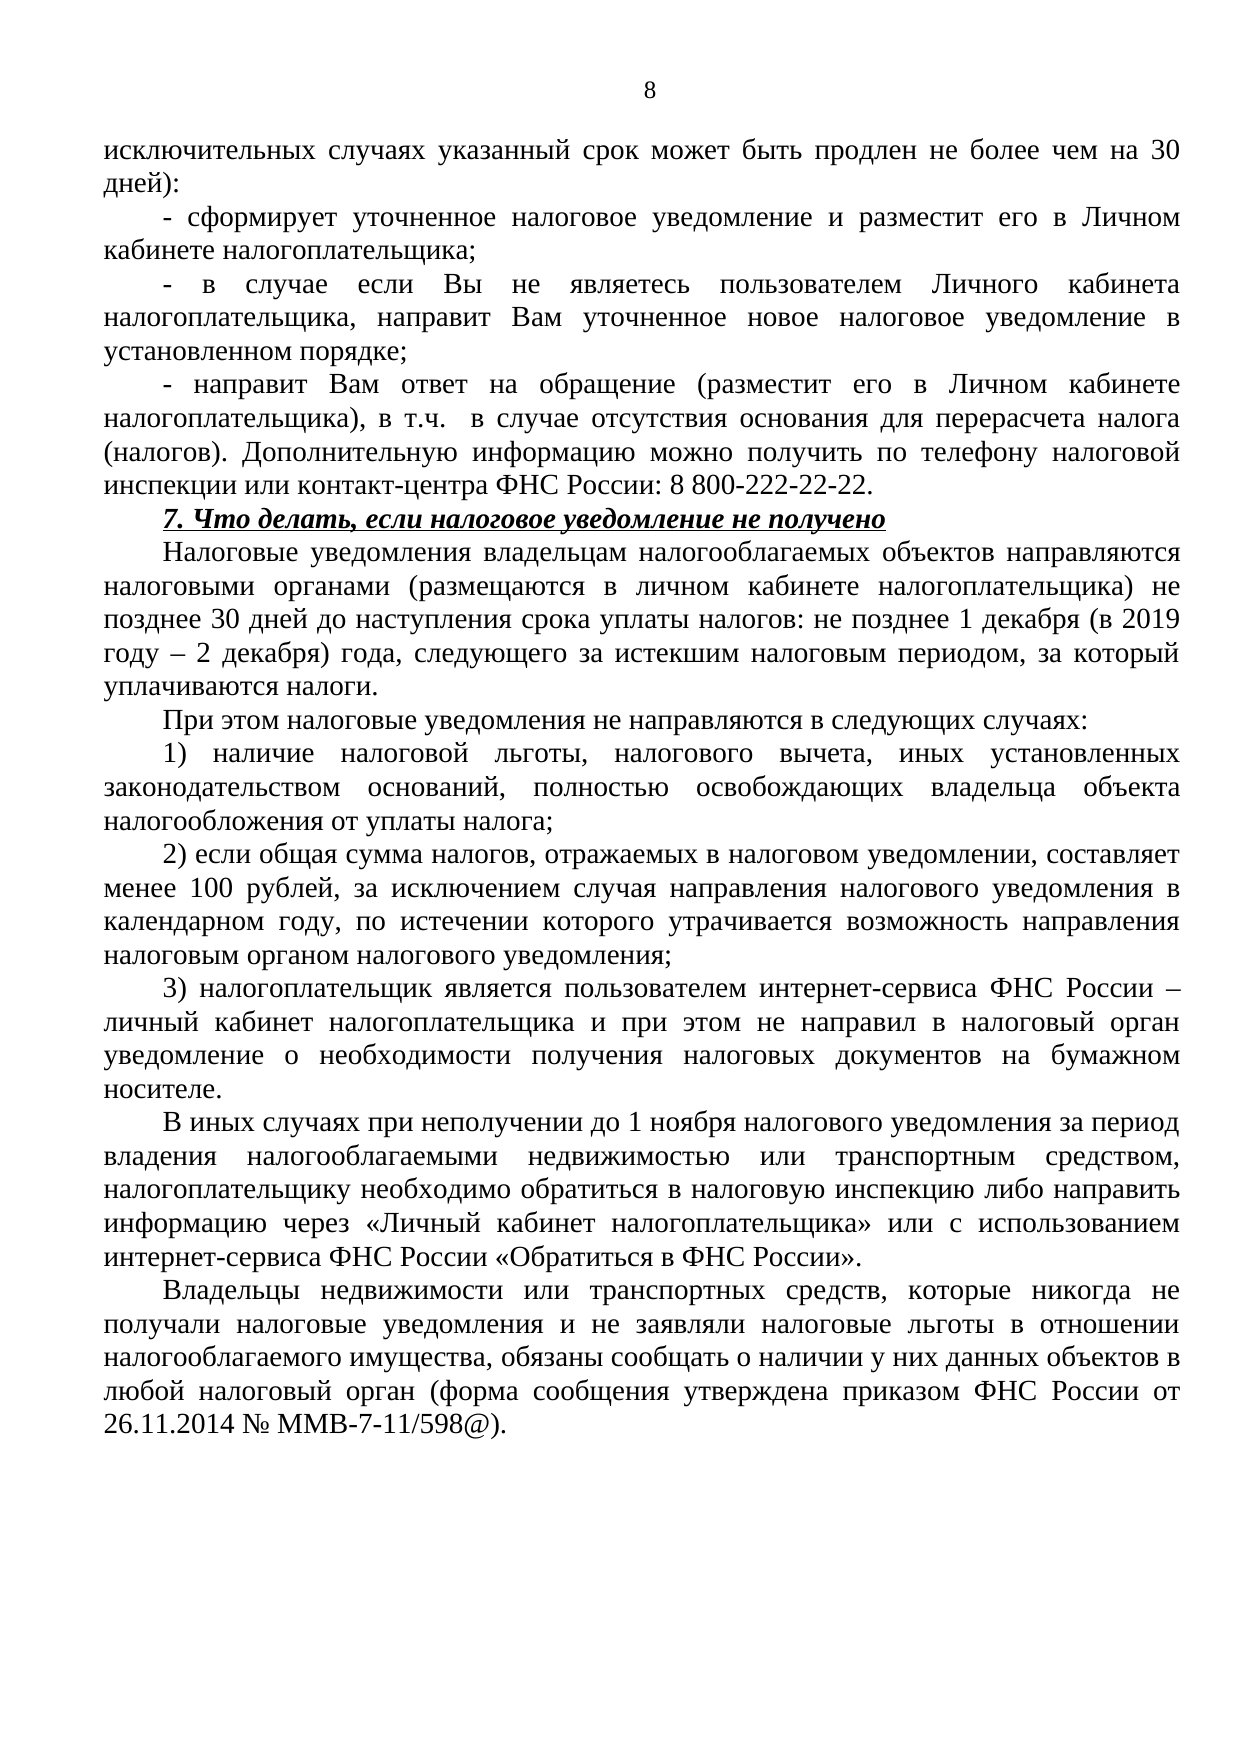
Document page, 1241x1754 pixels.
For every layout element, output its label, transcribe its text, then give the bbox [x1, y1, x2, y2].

text В иных случаях при неполучении до 1 ноября налогового уведомления за период владения налогооблагаемыми недвижимостью или транспортным средством, налогоплательщику необходимо обратиться в налоговую инспекцию либо направить информацию через «Личный кабинет налогоплательщика» или с использованием интернет-сервиса ФНС России «Обратиться в ФНС России». [103, 1104, 1181, 1272]
text При этом налоговые уведомления не направляются в следующих случаях: [103, 702, 1181, 736]
text - в случае если Вы не являетесь пользователем Личного кабинета налогоплательщика, направит Вам уточненное новое налоговое уведомление в установленном порядке; [103, 266, 1181, 367]
text Налоговые уведомления владельцам налогооблагаемых объектов направляются налоговыми органами (размещаются в личном кабинете налогоплательщика) не позднее 30 дней до наступления срока уплаты налогов: не позднее 1 декабря (в 2019 году – 2 декабря) года, следующего за истекшим налоговым периодом, за который уплачиваются налоги. [103, 534, 1181, 702]
text 2) если общая сумма налогов, отражаемых в налоговом уведомлении, составляет менее 100 рублей, за исключением случая направления налогового уведомления в календарном году, по истечении которого утрачивается возможность направления налоговым органом налогового уведомления; [103, 836, 1181, 970]
text Владельцы недвижимости или транспортных средств, которые никогда не получали налоговые уведомления и не заявляли налоговые льготы в отношении налогооблагаемого имущества, обязаны сообщать о наличии у них данных объектов в любой налоговый орган (форма сообщения утверждена приказом ФНС России от 26.11.2014 № ММВ-7-11/598@). [103, 1272, 1181, 1440]
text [103, 132, 1181, 199]
text - сформирует уточненное налоговое уведомление и разместит его в Личном кабинете налогоплательщика; [103, 199, 1181, 266]
text 7. Что делать, если налоговое уведомление не получено [103, 501, 1181, 534]
text - направит Вам ответ на обращение (разместит его в Личном кабинете налогоплательщика), в т.ч. в случае отсутствия основания для перерасчета налога (налогов). Дополнительную информацию можно получить по телефону налоговой инспекции или контакт-центра ФНС России: 8 800-222-22-22. [103, 367, 1181, 501]
text 3) налогоплательщик является пользователем интернет-сервиса ФНС России – личный кабинет налогоплательщика и при этом не направил в налоговый орган уведомление о необходимости получения налоговых документов на бумажном носителе. [103, 970, 1181, 1104]
text 1) наличие налоговой льготы, налогового вычета, иных установленных законодательством оснований, полностью освобождающих владельца объекта налогообложения от уплаты налога; [103, 736, 1181, 836]
